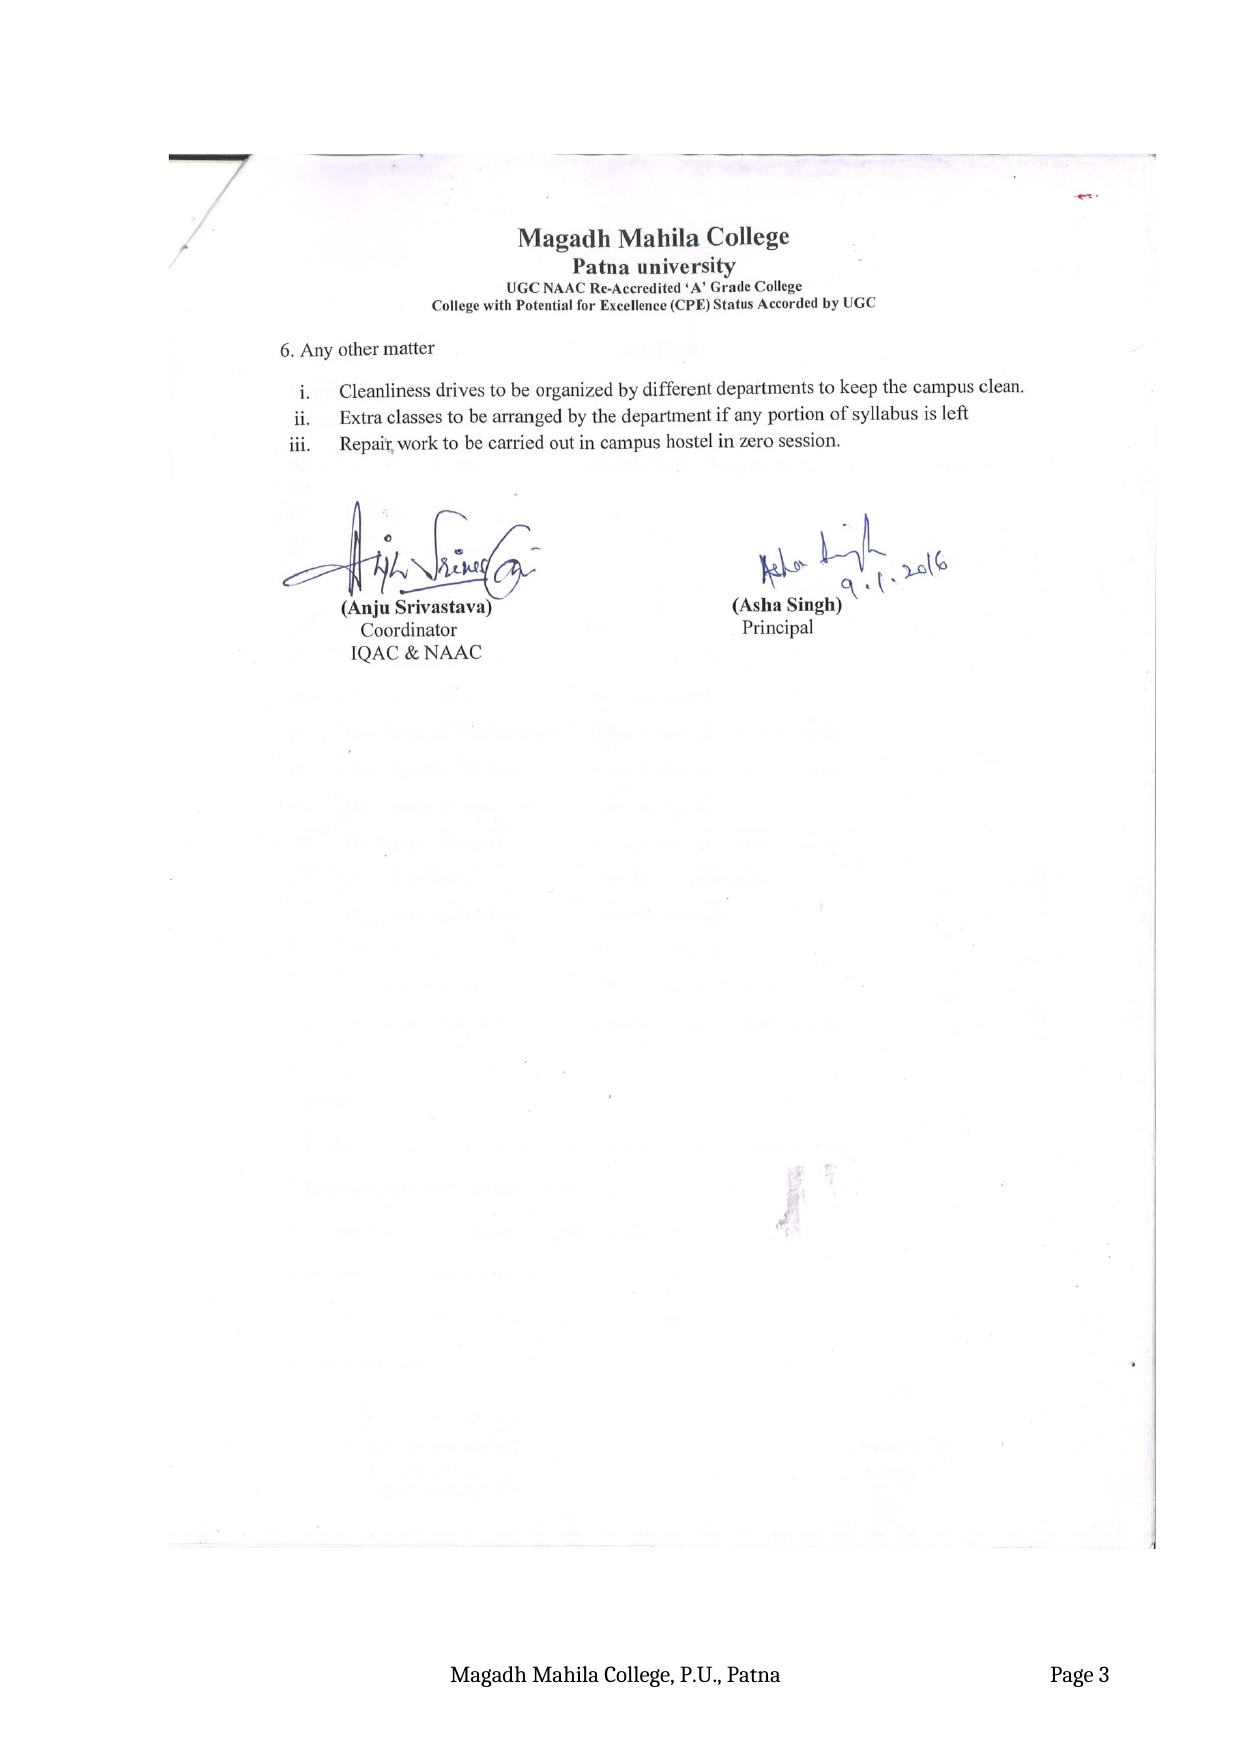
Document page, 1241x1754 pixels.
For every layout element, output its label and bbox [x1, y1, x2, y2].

picture [168, 154, 1156, 1549]
